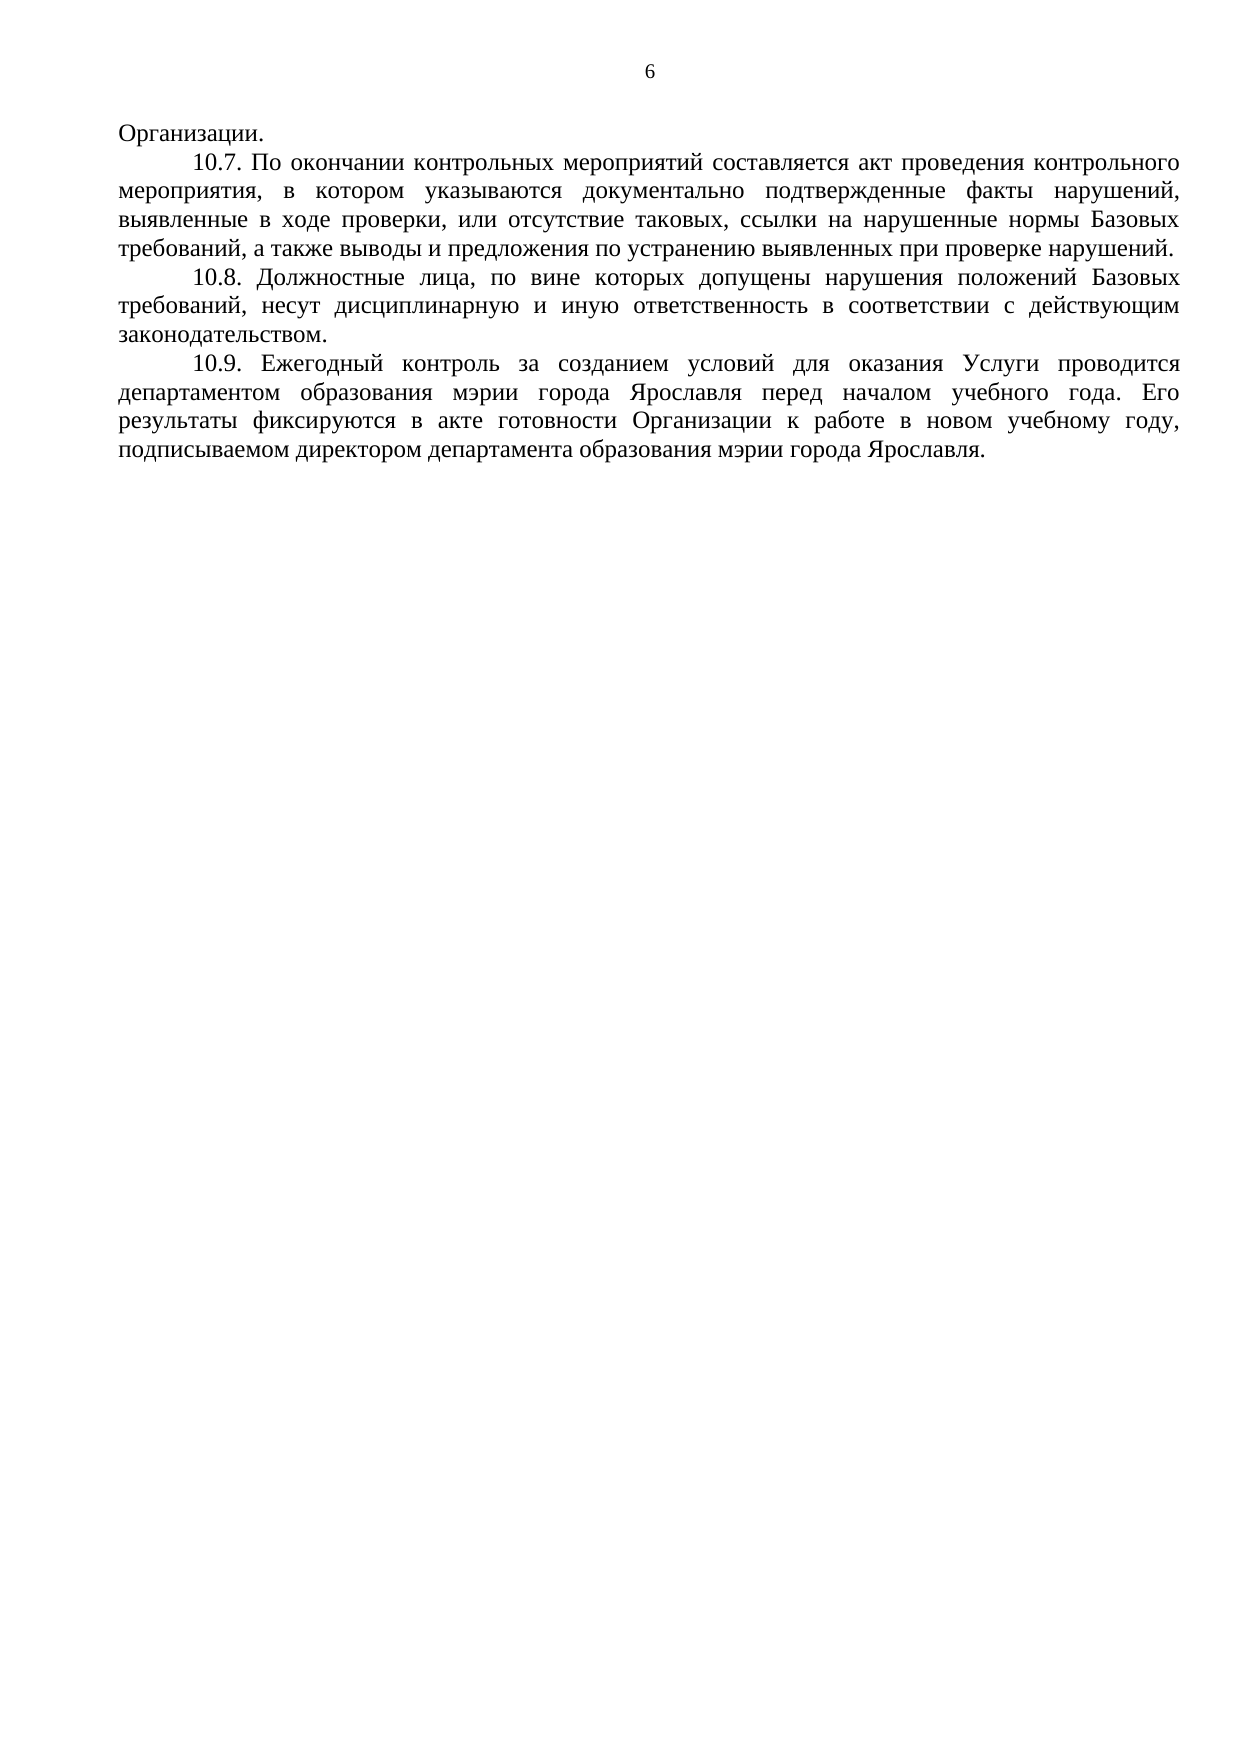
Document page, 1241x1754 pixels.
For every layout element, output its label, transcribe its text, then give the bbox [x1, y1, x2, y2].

text 10.8. Должностные лица, по вине которых допущены нарушения положений Базовых требований, несут дисциплинарную и иную ответственность в соответствии с действующим законодательством. [118, 262, 1181, 348]
text 10.9. Ежегодный контроль за созданием условий для оказания Услуги проводится департаментом образования мэрии города Ярославля перед началом учебного года. Его результаты фиксируются в акте готовности Организации к работе в новом учебному году, подписываемом директором департамента образования мэрии города Ярославля. [118, 348, 1181, 463]
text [118, 118, 1181, 147]
text 10.7. По окончании контрольных мероприятий составляется акт проведения контрольного мероприятия, в котором указываются документально подтвержденные факты нарушений, выявленные в ходе проверки, или отсутствие таковых, ссылки на нарушенные нормы Базовых требований, а также выводы и предложения по устранению выявленных при проверке нарушений. [118, 147, 1181, 262]
